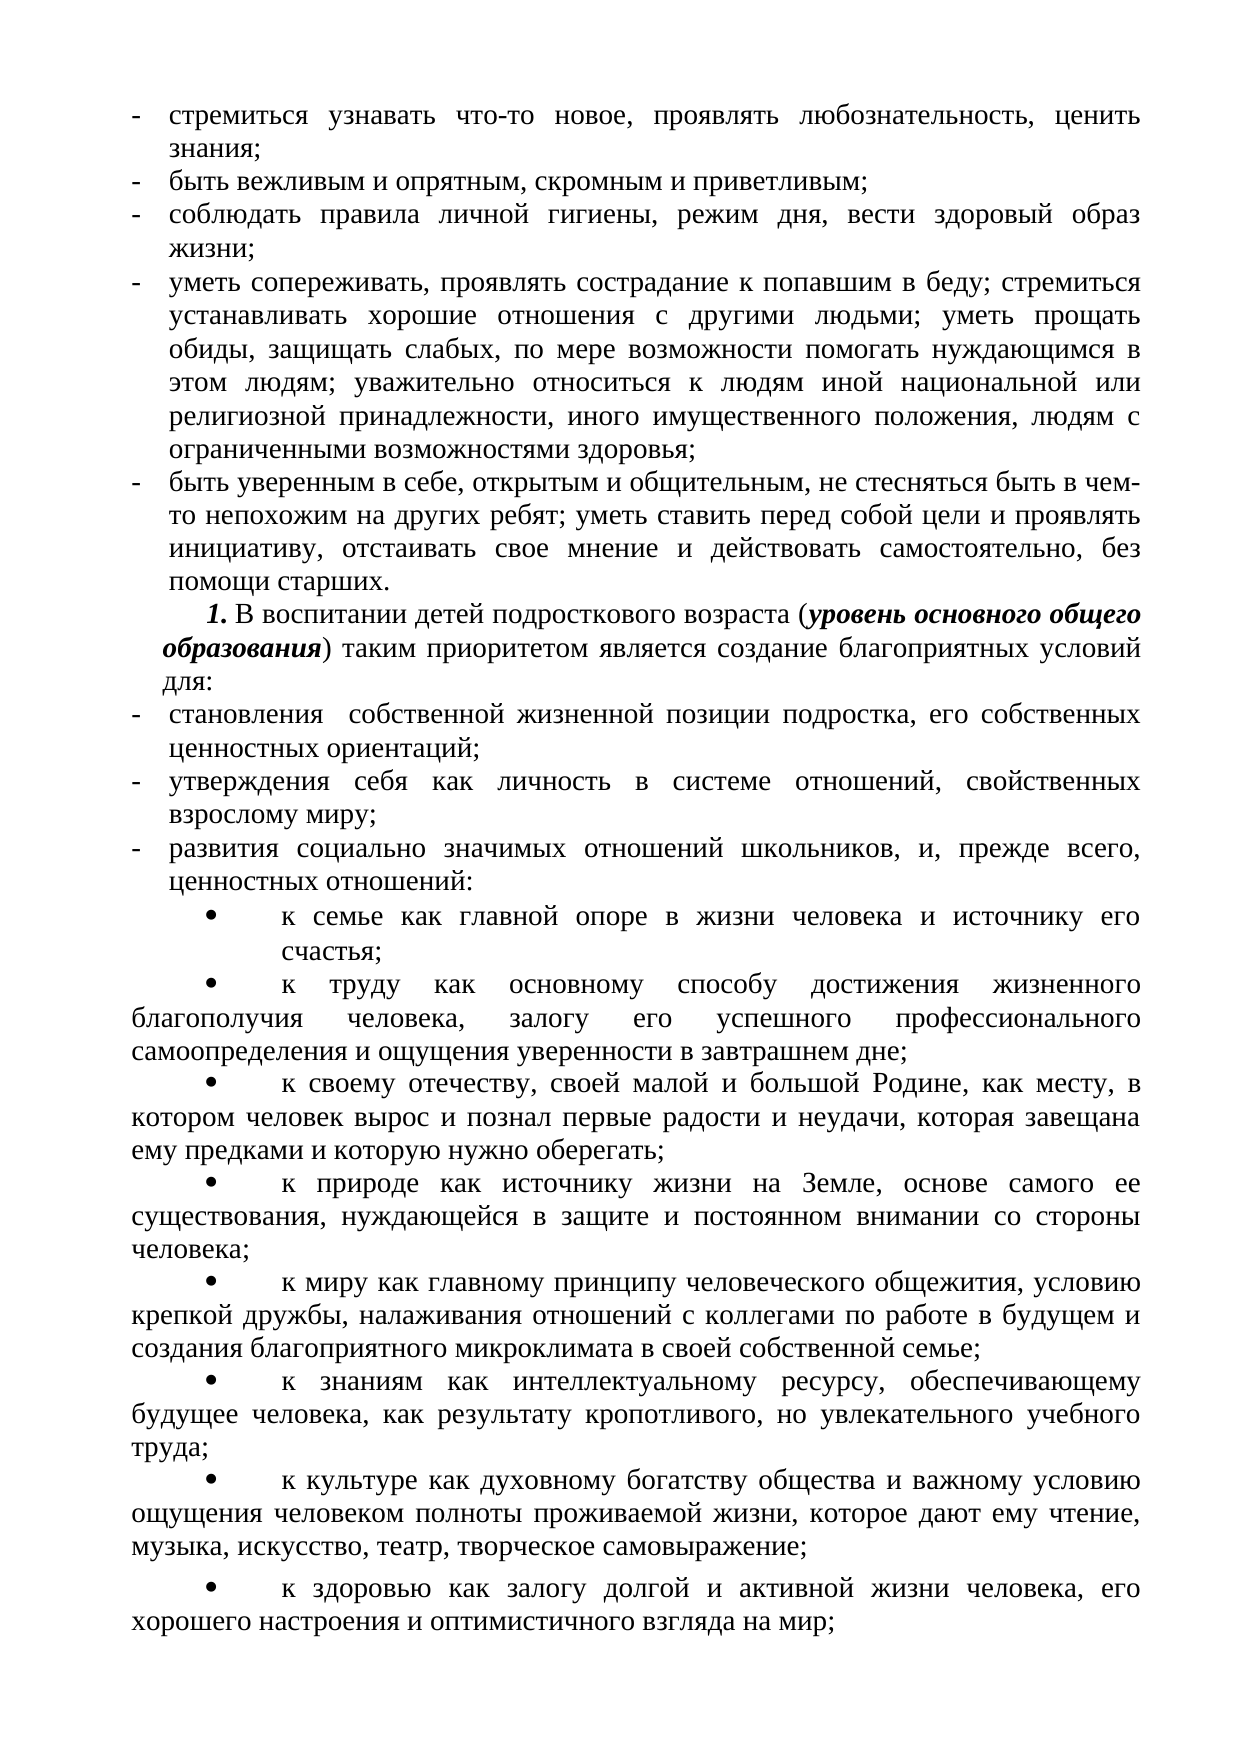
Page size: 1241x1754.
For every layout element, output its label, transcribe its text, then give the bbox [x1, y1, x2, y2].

list уметь сопереживать, проявлять сострадание к попавшим в беду; стремиться устанавливать хорошие отношения с другими людьми; уметь прощать обиды, защищать слабых, по мере возможности помогать нуждающимся в этом людям; уважительно относиться к людям иной национальной или религиозной принадлежности, иного имущественного положения, людям с ограниченными возможностями здоровья; [131, 264, 1142, 465]
list быть уверенным в себе, открытым и общительным, не стесняться быть в чем-то непохожим на других ребят; уметь ставить перед собой цели и проявлять инициативу, отстаивать свое мнение и действовать самостоятельно, без помощи старших. [131, 465, 1142, 596]
list к знаниям как интеллектуальному ресурсу, обеспечивающему будущее человека, как результату кропотливого, но увлекательного учебного труда; [131, 1364, 1142, 1463]
list соблюдать правила личной гигиены, режим дня, вести здоровый образ жизни; [131, 197, 1142, 264]
list к природе как источнику жизни на Земле, основе самого ее существования, нуждающейся в защите и постоянном внимании со стороны человека; [131, 1166, 1142, 1265]
list к труду как основному способу достижения жизненного благополучия человека, залогу его успешного профессионального самоопределения и ощущения уверенности в завтрашнем дне; [131, 968, 1142, 1066]
list утверждения себя как личность в системе отношений, свойственных взрослому миру; [131, 764, 1142, 830]
list В воспитании детей подросткового возраста (уровень основного общего образования) таким приоритетом является создание благоприятных условий для: [162, 596, 1142, 697]
list быть вежливым и опрятным, скромным и приветливым; [131, 164, 1142, 197]
list к миру как главному принципу человеческого общежития, условию крепкой дружбы, налаживания отношений с коллегами по работе в будущем и создания благоприятного микроклимата в своей собственной семье; [131, 1265, 1142, 1364]
list к здоровью как залогу долгой и активной жизни человека, его хорошего настроения и оптимистичного взгляда на мир; [131, 1571, 1142, 1637]
list развития социально значимых отношений школьников, и, прежде всего, ценностных отношений: [131, 831, 1142, 896]
list к своему отечеству, своей малой и большой Родине, как месту, в котором человек вырос и познал первые радости и неудачи, которая завещана ему предками и которую нужно оберегать; [131, 1067, 1142, 1165]
list становления собственной жизненной позиции подростка, его собственных ценностных ориентаций; [131, 697, 1142, 763]
list к культуре как духовному богатству общества и важному условию ощущения человеком полноты проживаемой жизни, которое дают ему чтение, музыка, искусство, театр, творческое самовыражение; [131, 1463, 1142, 1562]
list стремиться узнавать что-то новое, проявлять любознательность, ценить знания; [131, 98, 1142, 164]
list к семье как главной опоре в жизни человека и источнику его счастья; [206, 897, 1142, 968]
